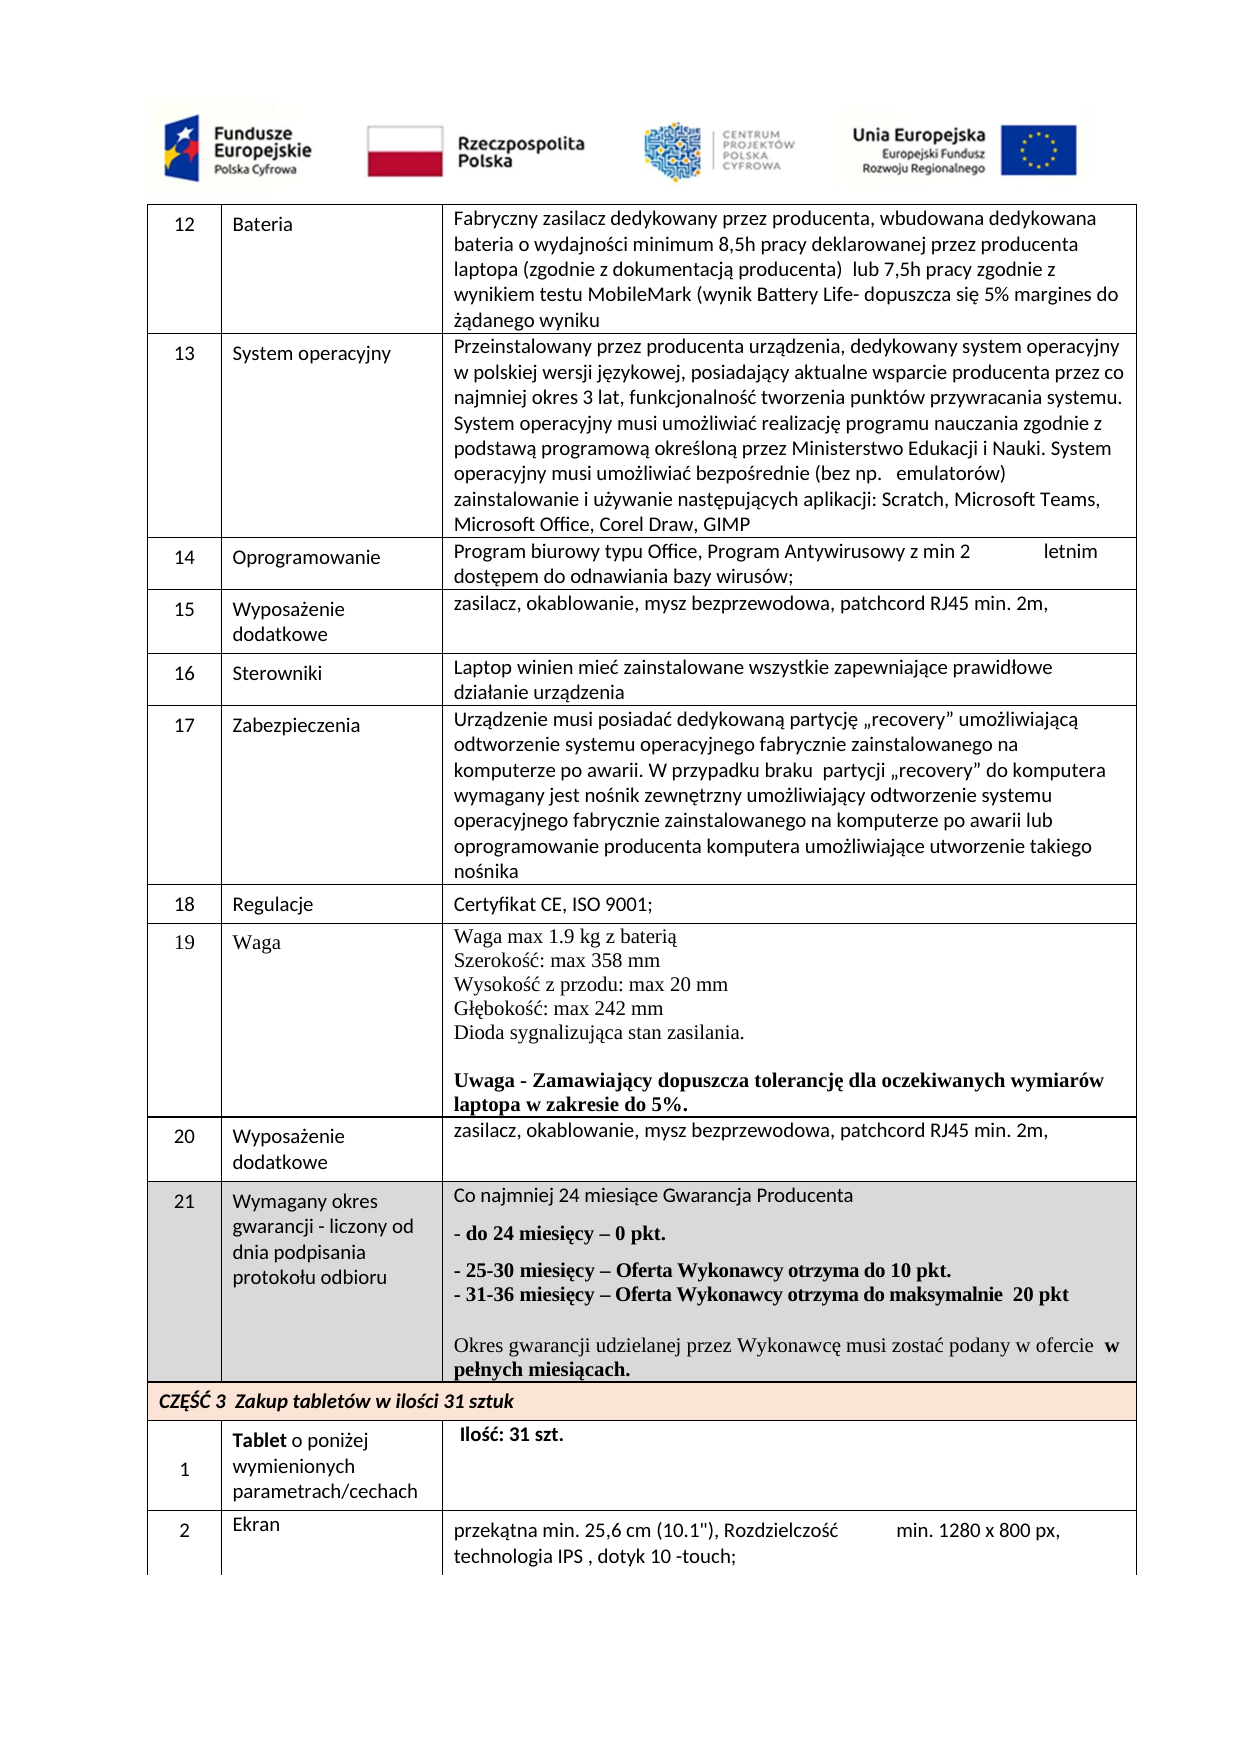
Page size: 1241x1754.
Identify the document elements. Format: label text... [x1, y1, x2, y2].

table_cell 14 [148, 538, 221, 589]
table_cell Bateria [222, 205, 442, 332]
table_cell Ekran [222, 1511, 442, 1574]
table_cell Wyposażenie dodatkowe [222, 1118, 442, 1181]
table_cell Waga [222, 924, 442, 1116]
table_cell 18 [148, 885, 221, 923]
table_cell 1 [148, 1421, 221, 1510]
table_cell Zabezpieczenia [222, 706, 442, 884]
table_cell 2 [148, 1511, 221, 1574]
table_cell Sterowniki [222, 654, 442, 705]
table_cell 13 [148, 334, 221, 537]
table_cell 15 [148, 590, 221, 653]
table_cell CZĘŚĆ 3 Zakup tabletów w ilości 31 sztuk [148, 1383, 1136, 1420]
table_cell przekątna min. 25,6 cm (10.1"), Rozdzielczość min. 1280 x 800 px, technologia IPS , dotyk 10 -touch; [443, 1511, 1136, 1574]
picture [147, 97, 1093, 204]
table_cell 21 [148, 1182, 221, 1381]
table_cell zasilacz, okablowanie, mysz bezprzewodowa, patchcord RJ45 min. 2m, [443, 590, 1136, 653]
table_cell Laptop winien mieć zainstalowane wszystkie zapewniające prawidłowe działanie urządzenia [443, 654, 1136, 705]
table_cell Waga max 1.9 kg z baterią Szerokość: max 358 mm Wysokość z przodu: max 20 mm Głębokość: max 242 mm Dioda sygnalizująca stan zasilania. Uwaga - Zamawiający dopuszcza tolerancję dla oczekiwanych wymiarów laptopa w zakresie do 5%. [443, 924, 1136, 1116]
table_cell Fabryczny zasilacz dedykowany przez producenta, wbudowana dedykowana bateria o wydajności minimum 8,5h pracy deklarowanej przez producenta laptopa (zgodnie z dokumentacją producenta) lub 7,5h pracy zgodnie z wynikiem testu MobileMark (wynik Battery Life- dopuszcza się 5% margines do żądanego wyniku [443, 205, 1136, 332]
table_cell System operacyjny [222, 334, 442, 537]
table_cell Przeinstalowany przez producenta urządzenia, dedykowany system operacyjny w polskiej wersji językowej, posiadający aktualne wsparcie producenta przez co najmniej okres 3 lat, funkcjonalność tworzenia punktów przywracania systemu. System operacyjny musi umożliwiać realizację programu nauczania zgodnie z podstawą programową określoną przez Ministerstwo Edukacji i Nauki. System operacyjny musi umożliwiać bezpośrednie (bez np. emulatorów) zainstalowanie i używanie następujących aplikacji: Scratch, Microsoft Teams, Microsoft Office, Corel Draw, GIMP [443, 334, 1136, 537]
table_cell 12 [148, 205, 221, 332]
table_cell Regulacje [222, 885, 442, 923]
table_cell 17 [148, 706, 221, 884]
table_cell zasilacz, okablowanie, mysz bezprzewodowa, patchcord RJ45 min. 2m, [443, 1118, 1136, 1181]
table_cell Wyposażenie dodatkowe [222, 590, 442, 653]
table_cell Wymagany okres gwarancji - liczony od dnia podpisania protokołu odbioru [222, 1182, 442, 1381]
table_cell Program biurowy typu Office, Program Antywirusowy z min 2 letnim dostępem do odnawiania bazy wirusów; [443, 538, 1136, 589]
table_cell Tablet o poniżej wymienionych parametrach/cechach [222, 1421, 442, 1510]
table_cell 16 [148, 654, 221, 705]
table_cell Urządzenie musi posiadać dedykowaną partycję „recovery” umożliwiającą odtworzenie systemu operacyjnego fabrycznie zainstalowanego na komputerze po awarii. W przypadku braku partycji „recovery” do komputera wymagany jest nośnik zewnętrzny umożliwiający odtworzenie systemu operacyjnego fabrycznie zainstalowanego na komputerze po awarii lub oprogramowanie producenta komputera umożliwiające utworzenie takiego nośnika [443, 706, 1136, 884]
table_cell Ilość: 31 szt. [443, 1421, 1136, 1510]
table_cell 20 [148, 1118, 221, 1181]
table_cell Certyfikat CE, ISO 9001; [443, 885, 1136, 923]
table_cell Co najmniej 24 miesiące Gwarancja Producenta - do 24 miesięcy – 0 pkt. - 25-30 miesięcy – Oferta Wykonawcy otrzyma do 10 pkt. - 31-36 miesięcy – Oferta Wykonawcy otrzyma do maksymalnie 20 pkt Okres gwarancji udzielanej przez Wykonawcę musi zostać podany w ofercie w pełnych miesiącach. [443, 1182, 1136, 1381]
table_cell 19 [148, 924, 221, 1116]
table_cell Oprogramowanie [222, 538, 442, 589]
